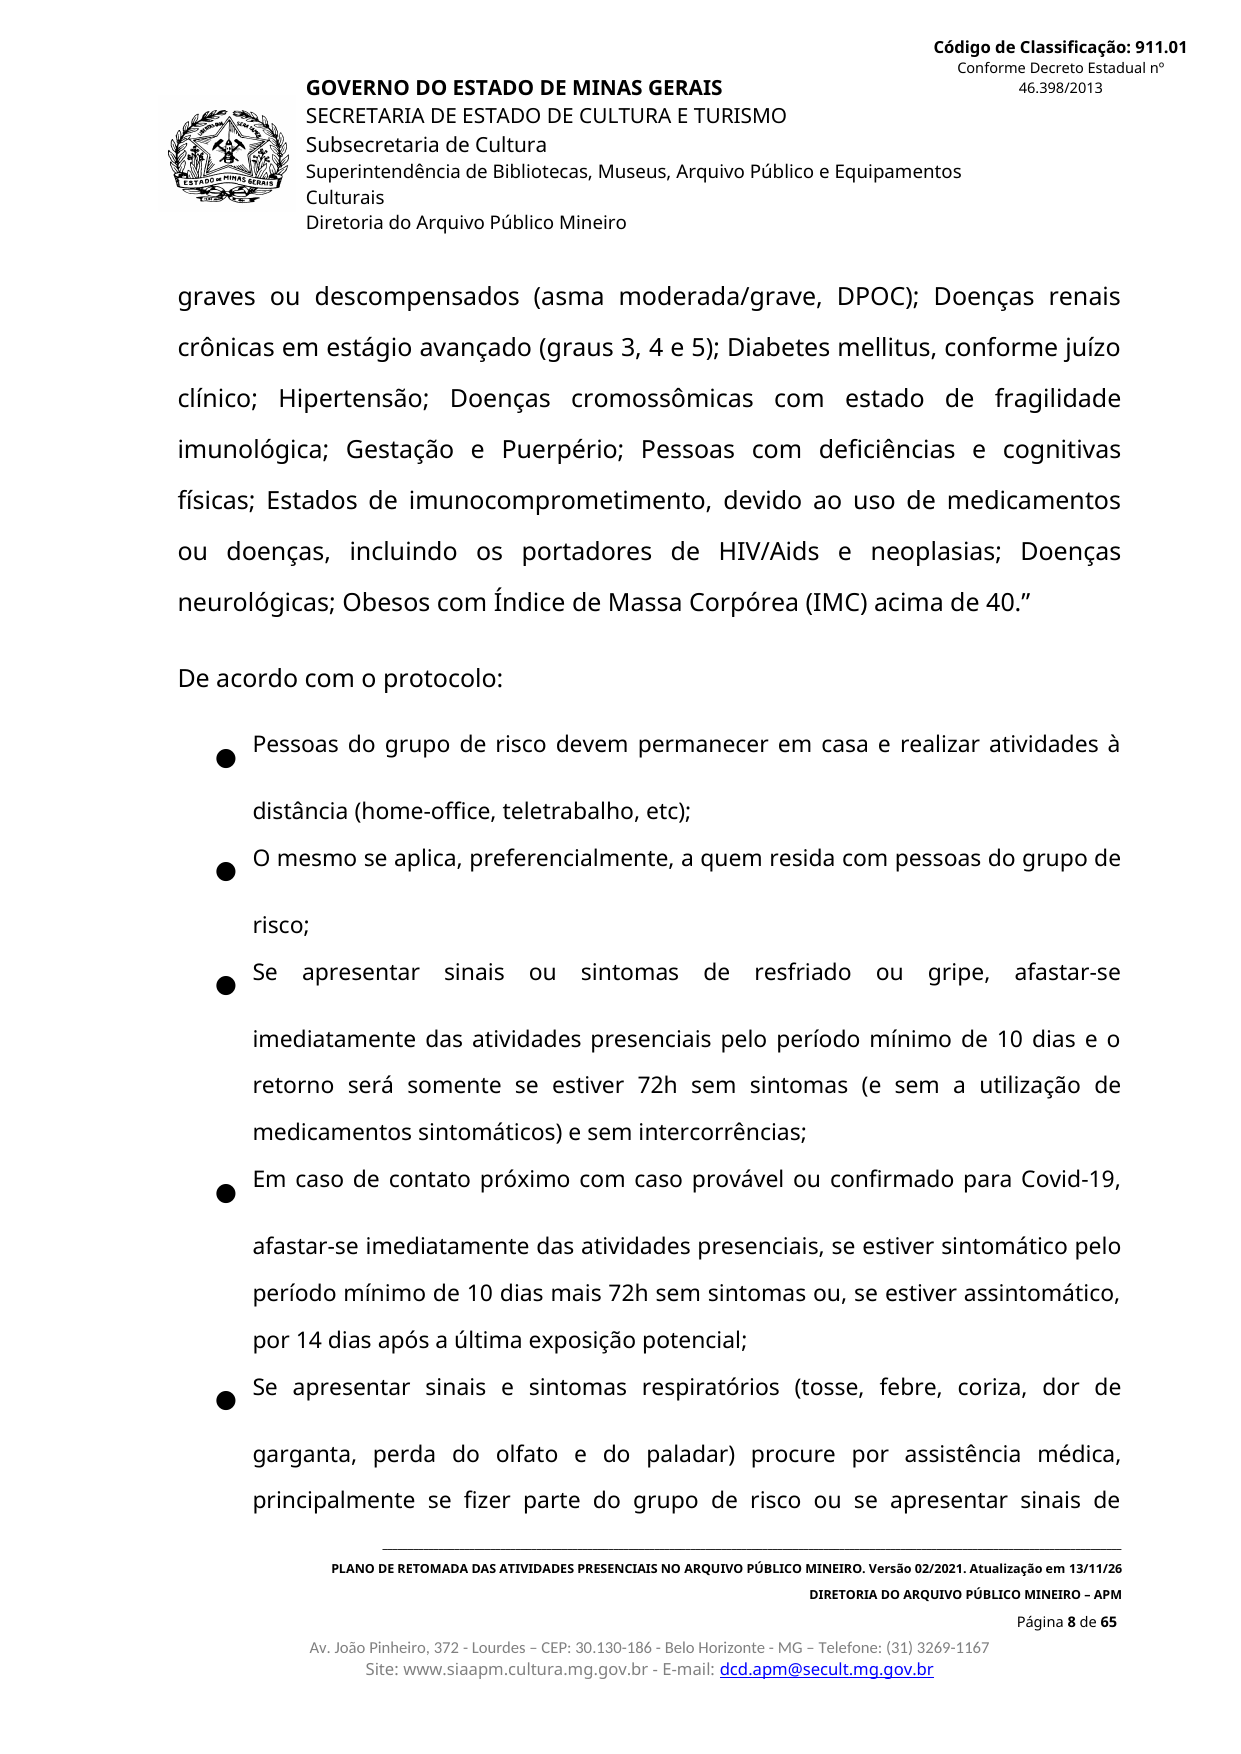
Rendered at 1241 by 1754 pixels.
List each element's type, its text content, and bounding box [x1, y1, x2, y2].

picture [158, 95, 296, 212]
list Pessoas do grupo de risco devem permanecer em casa e realizar atividades à distância (home-office, teletrabalho, etc); [215, 728, 1122, 826]
list O mesmo se aplica, preferencialmente, a quem resida com pessoas do grupo de risco; [215, 842, 1122, 940]
list Em caso de contato próximo com caso provável ou confirmado para Covid-19, afastar-se imediatamente das atividades presenciais, se estiver sintomático pelo período mínimo de 10 dias mais 72h sem sintomas ou, se estiver assintomático, por 14 dias após a última exposição potencial; [215, 1163, 1122, 1355]
text De acordo com o protocolo: [177, 660, 1122, 694]
list Se apresentar sinais ou sintomas de resfriado ou gripe, afastar-se imediatamente das atividades presenciais pelo período mínimo de 10 dias e o retorno será somente se estiver 72h sem sintomas (e sem a utilização de medicamentos sintomáticos) e sem intercorrências; [215, 956, 1122, 1147]
